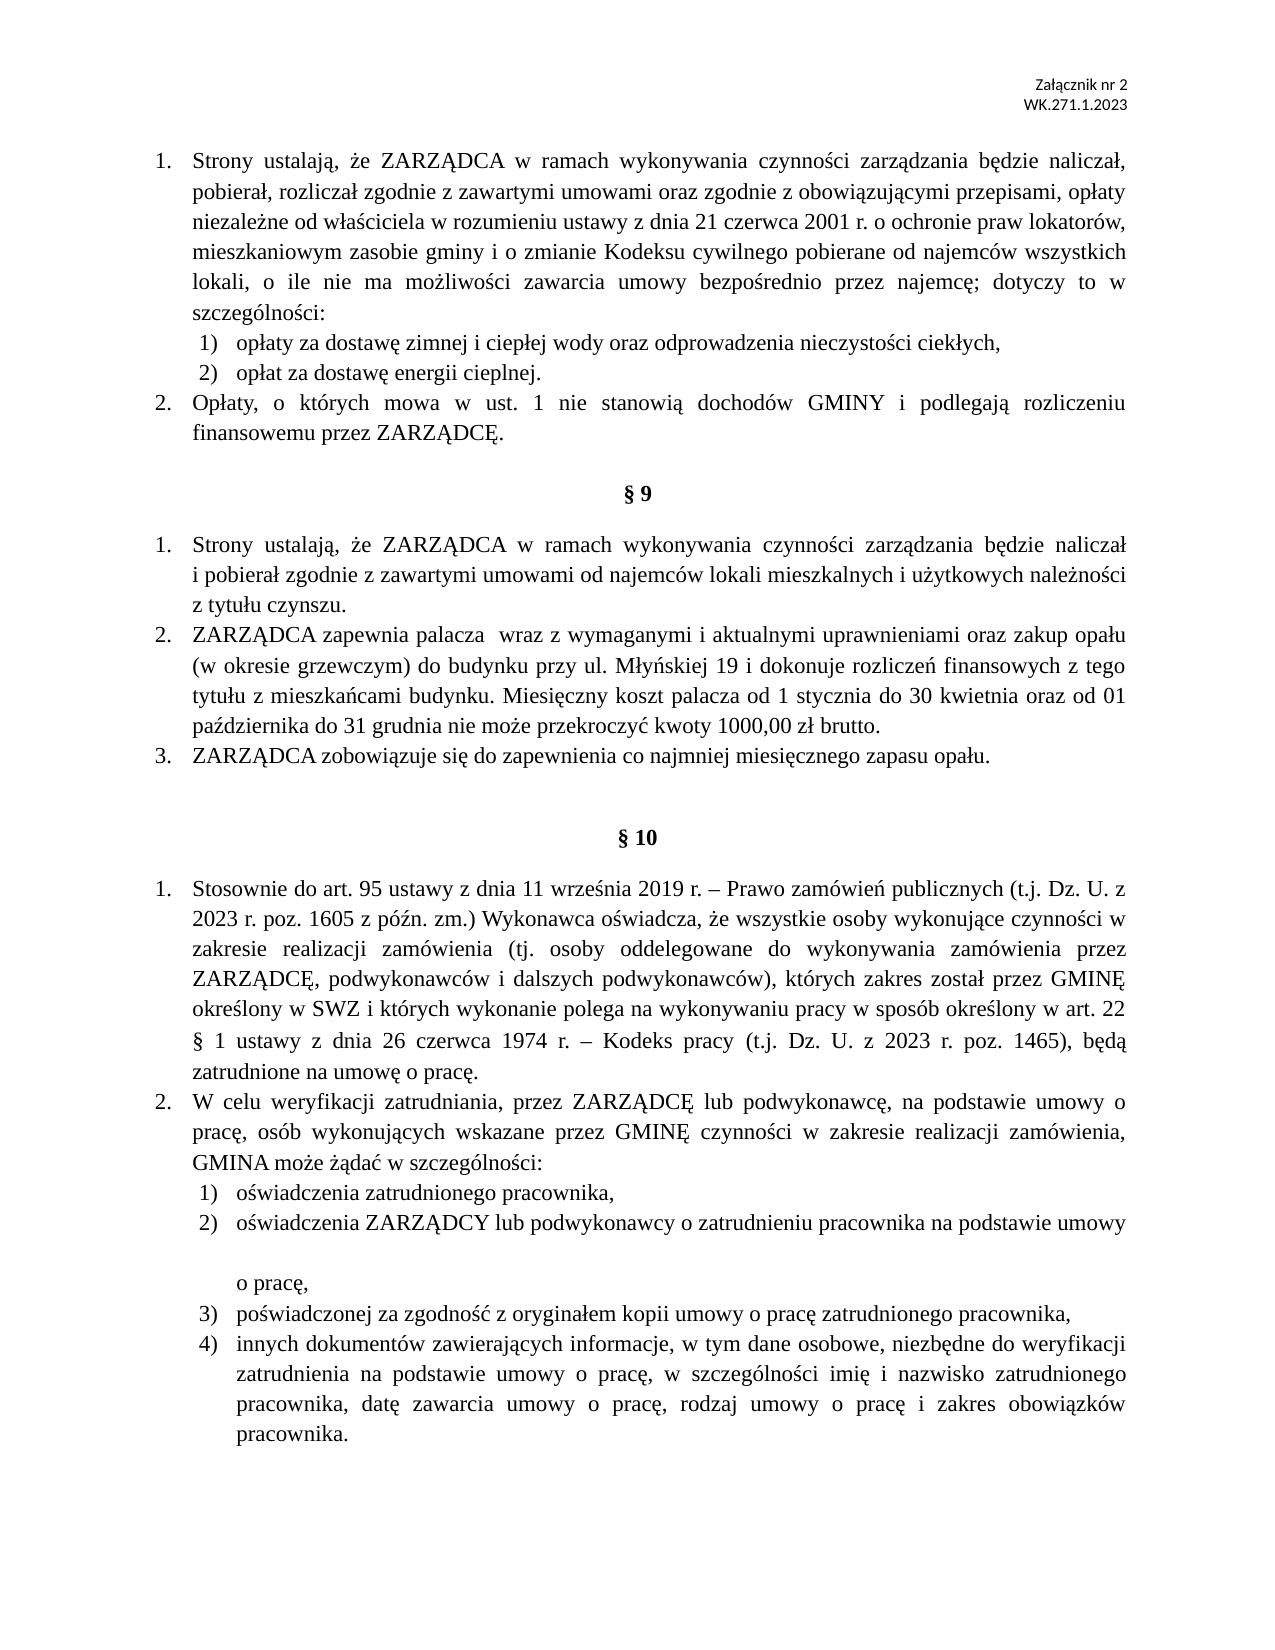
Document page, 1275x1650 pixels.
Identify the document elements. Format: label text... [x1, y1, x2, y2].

list opłat za dostawę energii cieplnej. [199, 359, 1127, 385]
list Stosownie do art. 95 ustawy z dnia 11 września 2019 r. – Prawo zamówień publicznych (t.j. Dz. U. z 2023 r. poz. 1605 z późn. zm.) Wykonawca oświadcza, że wszystkie osoby wykonujące czynności w zakresie realizacji zamówienia (tj. osoby oddelegowane do wykonywania zamówienia przez ZARZĄDCĘ, podwykonawców i dalszych podwykonawców), których zakres został przez GMINĘ określony w SWZ i których wykonanie polega na wykonywaniu pracy w sposób określony w art. 22 § 1 ustawy z dnia 26 czerwca 1974 r. – Kodeks pracy (t.j. Dz. U. z 2023 r. poz. 1465), będą zatrudnione na umowę o pracę. [154, 875, 1127, 1084]
list ZARZĄDCA zapewnia palacza wraz z wymaganymi i aktualnymi uprawnieniami oraz zakup opału (w okresie grzewczym) do budynku przy ul. Młyńskiej 19 i dokonuje rozliczeń finansowych z tego tytułu z mieszkańcami budynku. Miesięczny koszt palacza od 1 stycznia do 30 kwietnia oraz od 01 października do 31 grudnia nie może przekroczyć kwoty 1000,00 zł brutto. [154, 622, 1127, 738]
text § 9 [148, 480, 1127, 506]
list § 10 [148, 824, 1127, 850]
list Strony ustalają, że ZARZĄDCA w ramach wykonywania czynności zarządzania będzie naliczał, pobierał, rozliczał zgodnie z zawartymi umowami oraz zgodnie z obowiązującymi przepisami, opłaty niezależne od właściciela w rozumieniu ustawy z dnia 21 czerwca 2001 r. o ochronie praw lokatorów, mieszkaniowym zasobie gminy i o zmianie Kodeksu cywilnego pobierane od najemców wszystkich lokali, o ile nie ma możliwości zawarcia umowy bezpośrednio przez najemcę; dotyczy to w szczególności: [154, 148, 1127, 325]
list W celu weryfikacji zatrudniania, przez ZARZĄDCĘ lub podwykonawcę, na podstawie umowy o pracę, osób wykonujących wskazane przez GMINĘ czynności w zakresie realizacji zamówienia, GMINA może żądać w szczególności: [154, 1088, 1127, 1175]
list ZARZĄDCA zobowiązuje się do zapewnienia co najmniej miesięcznego zapasu opału. [154, 742, 1127, 769]
list oświadczenia ZARZĄDCY lub podwykonawcy o zatrudnieniu pracownika na podstawie umowy o pracę, [199, 1209, 1127, 1296]
list opłaty za dostawę zimnej i ciepłej wody oraz odprowadzenia nieczystości ciekłych, [199, 329, 1127, 355]
list Opłaty, o których mowa w ust. 1 nie stanowią dochodów GMINY i podlegają rozliczeniu finansowemu przez ZARZĄDCĘ. [154, 389, 1127, 446]
list Strony ustalają, że ZARZĄDCA w ramach wykonywania czynności zarządzania będzie naliczał i pobierał zgodnie z zawartymi umowami od najemców lokali mieszkalnych i użytkowych należności z tytułu czynszu. [154, 531, 1127, 618]
list poświadczonej za zgodność z oryginałem kopii umowy o pracę zatrudnionego pracownika, [199, 1299, 1127, 1326]
list oświadczenia zatrudnionego pracownika, [199, 1179, 1127, 1205]
list innych dokumentów zawierających informacje, w tym dane osobowe, niezbędne do weryfikacji zatrudnienia na podstawie umowy o pracę, w szczególności imię i nazwisko zatrudnionego pracownika, datę zawarcia umowy o pracę, rodzaj umowy o pracę i zakres obowiązków pracownika. [199, 1330, 1127, 1447]
